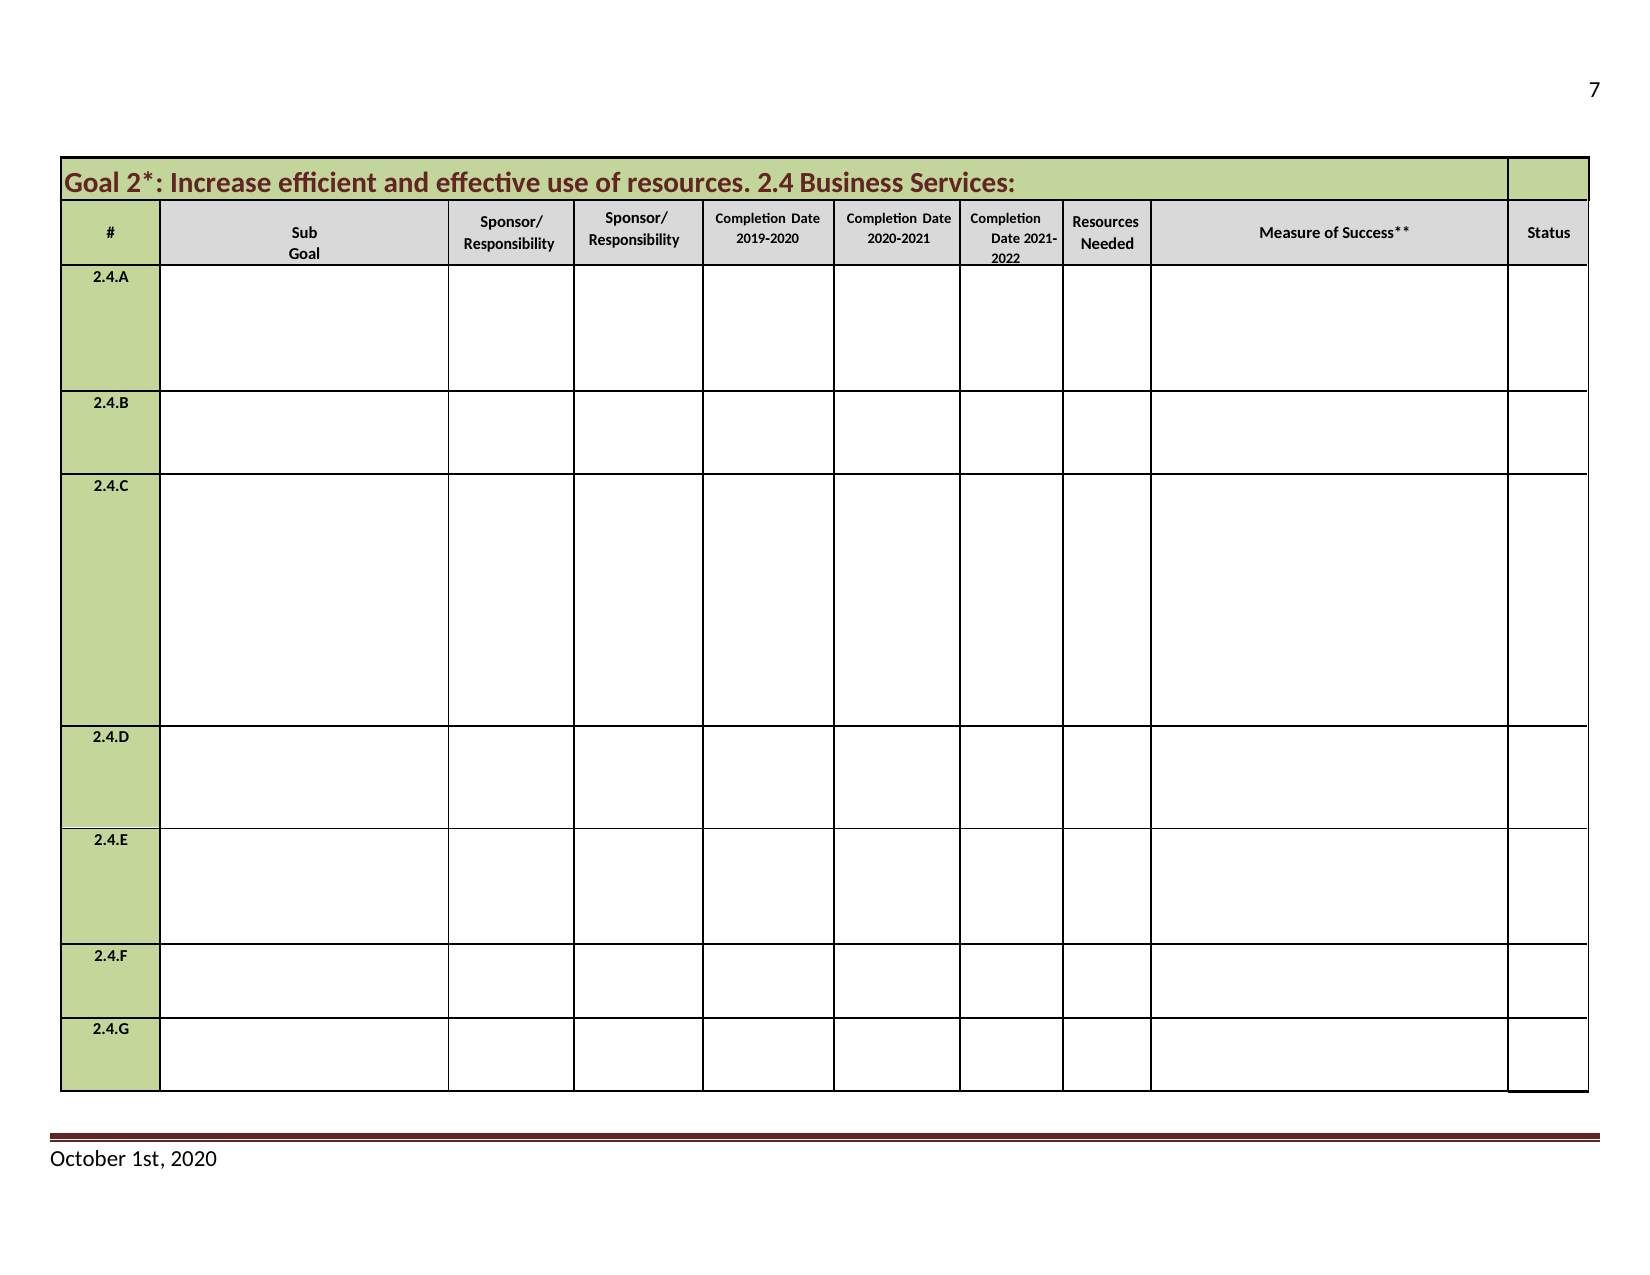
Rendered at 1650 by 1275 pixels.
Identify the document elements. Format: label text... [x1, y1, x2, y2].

table_cell [449, 1019, 573, 1090]
table_cell 2.4.B [62, 392, 159, 473]
table_cell [961, 392, 1062, 473]
table_cell [575, 475, 702, 725]
table_cell [835, 829, 959, 943]
table_cell [161, 475, 448, 725]
table_cell 2.4.C [62, 475, 159, 725]
table_cell [575, 829, 702, 943]
table_cell Status [1509, 199, 1588, 264]
table_cell [1509, 828, 1588, 943]
table_cell [1509, 390, 1588, 473]
table_cell [161, 727, 448, 827]
table_cell Resources Needed [1064, 201, 1150, 264]
table_cell [1064, 266, 1150, 390]
table_cell [449, 266, 573, 390]
table_cell [1064, 945, 1150, 1017]
table_cell [575, 392, 702, 473]
table_cell [835, 1019, 959, 1090]
table_cell [704, 945, 833, 1017]
table_cell Sponsor/ Responsibility [449, 201, 573, 264]
table_cell [1064, 1019, 1150, 1090]
table_cell [449, 475, 573, 725]
table_cell 2.4.A [62, 266, 159, 390]
table_cell [1064, 475, 1150, 725]
table_cell Completion Date 2021‐2022 [961, 201, 1062, 264]
table_cell [961, 266, 1062, 390]
table_cell [835, 266, 959, 390]
table_cell [961, 475, 1062, 725]
table_cell [961, 945, 1062, 1017]
table_cell [1064, 392, 1150, 473]
table_cell [704, 1019, 833, 1090]
table_cell [161, 392, 448, 473]
table_cell [1509, 264, 1588, 390]
table_cell [704, 727, 833, 827]
table_cell 2.4.F [62, 945, 159, 1017]
table_cell [1064, 727, 1150, 827]
table_cell Sponsor/ Responsibility [575, 201, 702, 264]
table_cell [1152, 945, 1507, 1017]
table_header Goal 2*: Increase efficient and effective use of resources. 2.4 Business Services: [62, 159, 1507, 199]
table_cell 2.4.D [62, 727, 159, 827]
table_header [1509, 159, 1588, 199]
table_cell Measure of Success** [1152, 201, 1507, 264]
table_cell Completion Date 2020‐2021 [835, 201, 959, 264]
table_cell [704, 266, 833, 390]
table_cell [575, 266, 702, 390]
table_cell [1152, 829, 1507, 943]
table_cell # [62, 201, 159, 264]
table_cell [1152, 727, 1507, 827]
table_cell 2.4.G [62, 1019, 159, 1090]
table_cell [704, 392, 833, 473]
table_cell [1152, 1019, 1507, 1090]
table_cell [161, 829, 448, 943]
table_cell [1509, 725, 1588, 827]
table_cell Completion Date 2019‐2020 [704, 201, 833, 264]
table_cell [961, 1019, 1062, 1090]
table_cell [704, 829, 833, 943]
table_cell [449, 829, 573, 943]
table_cell [161, 1019, 448, 1090]
table_cell [575, 727, 702, 827]
table_cell [1152, 266, 1507, 390]
table_cell [835, 945, 959, 1017]
table_cell [449, 727, 573, 827]
table_cell [575, 1019, 702, 1090]
table_cell [575, 945, 702, 1017]
table_cell Sub Goal [161, 201, 448, 264]
table_cell [704, 475, 833, 725]
table_cell [1064, 829, 1150, 943]
table_cell [449, 945, 573, 1017]
table_cell 2.4.E [62, 829, 159, 943]
table_cell [835, 392, 959, 473]
table_cell [961, 727, 1062, 827]
table_cell [1509, 1017, 1588, 1090]
table_cell [835, 727, 959, 827]
table_cell [161, 266, 448, 390]
table_cell [161, 945, 448, 1017]
table_cell [1509, 943, 1588, 1017]
table_cell [1152, 475, 1507, 725]
table_cell [1509, 473, 1588, 725]
table_cell [961, 829, 1062, 943]
table_cell [1152, 392, 1507, 473]
table_cell [835, 475, 959, 725]
table_cell [449, 392, 573, 473]
